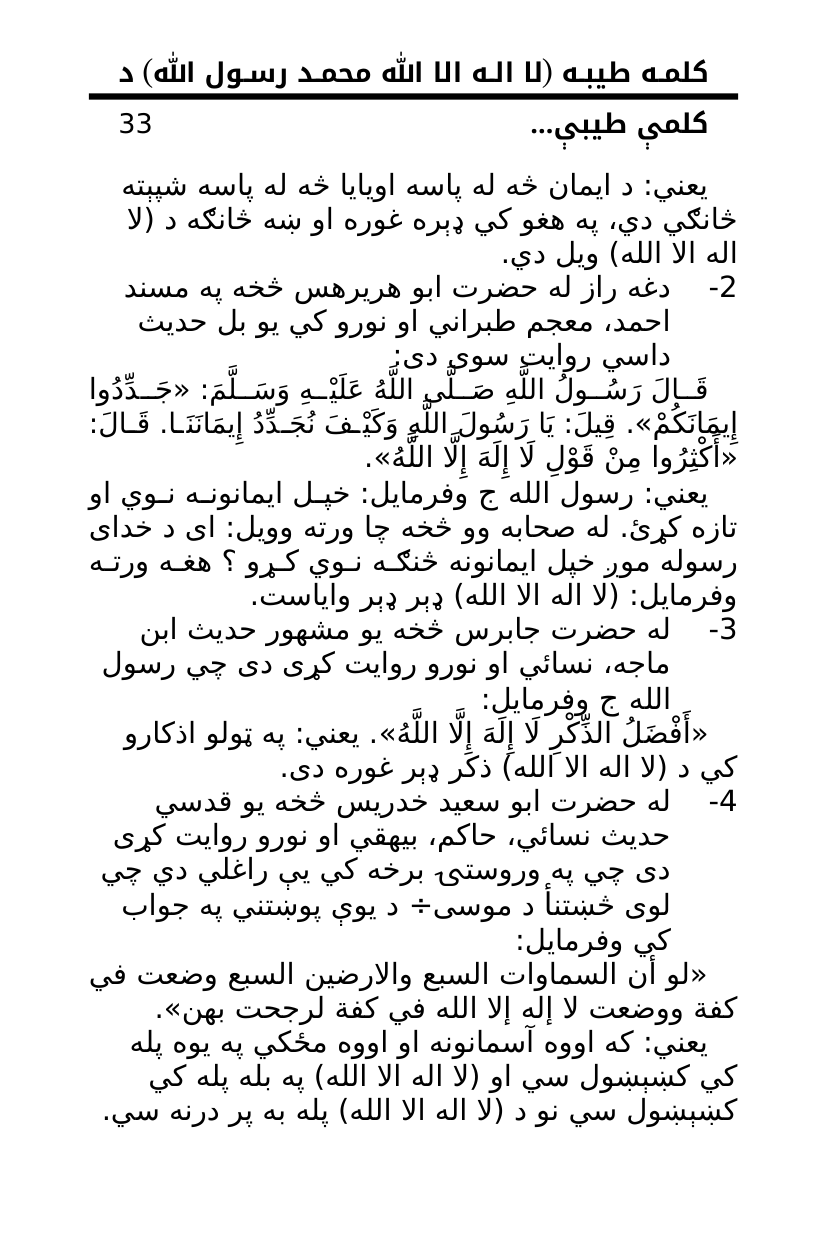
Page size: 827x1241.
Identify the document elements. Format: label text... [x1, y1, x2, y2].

text يعني: رسول الله ج وفرمايل: خپل ايمانونه نوي او تازه کړئ. له صحابه وو څخه چا ورته وويل: اى د خداى رسوله موږ خپل ايمانونه څنګه نوي کړو ؟ هغه ورته وفرمايل: (لا اله الا الله) ډېر ډېر واياست. [89, 474, 738, 613]
text قَالَ رَسُولُ اللَّهِ صَلَّى اللَّهُ عَلَيْهِ وَسَلَّمَ: «جَدِّدُوا إِيمَانَكُمْ». قِيلَ: يَا رَسُولَ اللَّهِ وَكَيْفَ نُجَدِّدُ إِيمَانَنَا. قَالَ: «أَكْثِرُوا مِنْ قَوْلِ لَا إِلَهَ إِلَّا اللَّهُ». [89, 372, 738, 474]
list دغه راز له حضرت ابو هريرهس څخه په مسند احمد، معجم طبراني او نورو کي يو بل حديث داسي روايت سوى دى: [89, 271, 708, 372]
text «لو أن السماوات السبع والارضين السبع وضعت في كفة ووضعت لا إله إلا الله في كفة لرجحت بهن». [89, 957, 738, 1025]
list له حضرت جابرس څخه يو مشهور حديث ابن ماجه، نسائي او نورو روايت کړى دى چي رسول الله ج وفرمايل: [89, 613, 708, 717]
list له حضرت ابو سعيد خدريس څخه يو قدسي حديث نسائي، حاکم، بيهقي او نورو روايت کړى دى چي په وروستۍ برخه کي يې راغلي دي چي لوى څښتنأ د موسى÷ د يوې پوښتني په جواب کي وفرمايل: [89, 785, 708, 957]
text يعني: د ايمان څه له پاسه اويايا څه له پاسه شپېته څانګي دي، په هغو کي ډېره غوره او ښه څانګه د (لا اله الا الله) ويل دي. [89, 169, 738, 271]
text «أَفْضَلُ الذِّكْرِ لَا إِلَهَ إِلَّا اللَّهُ». يعني: په ټولو اذکارو کي د (لا اله الا الله) ذکر ډېر غوره دى. [89, 717, 738, 785]
text يعني: که اووه آسمانونه او اووه مځکي په يوه پله کي کښېښول سي او (لا اله الا الله) په بله پله کي کښېښول سي نو د (لا اله الا الله) پله به پر درنه سي. [89, 1025, 738, 1127]
